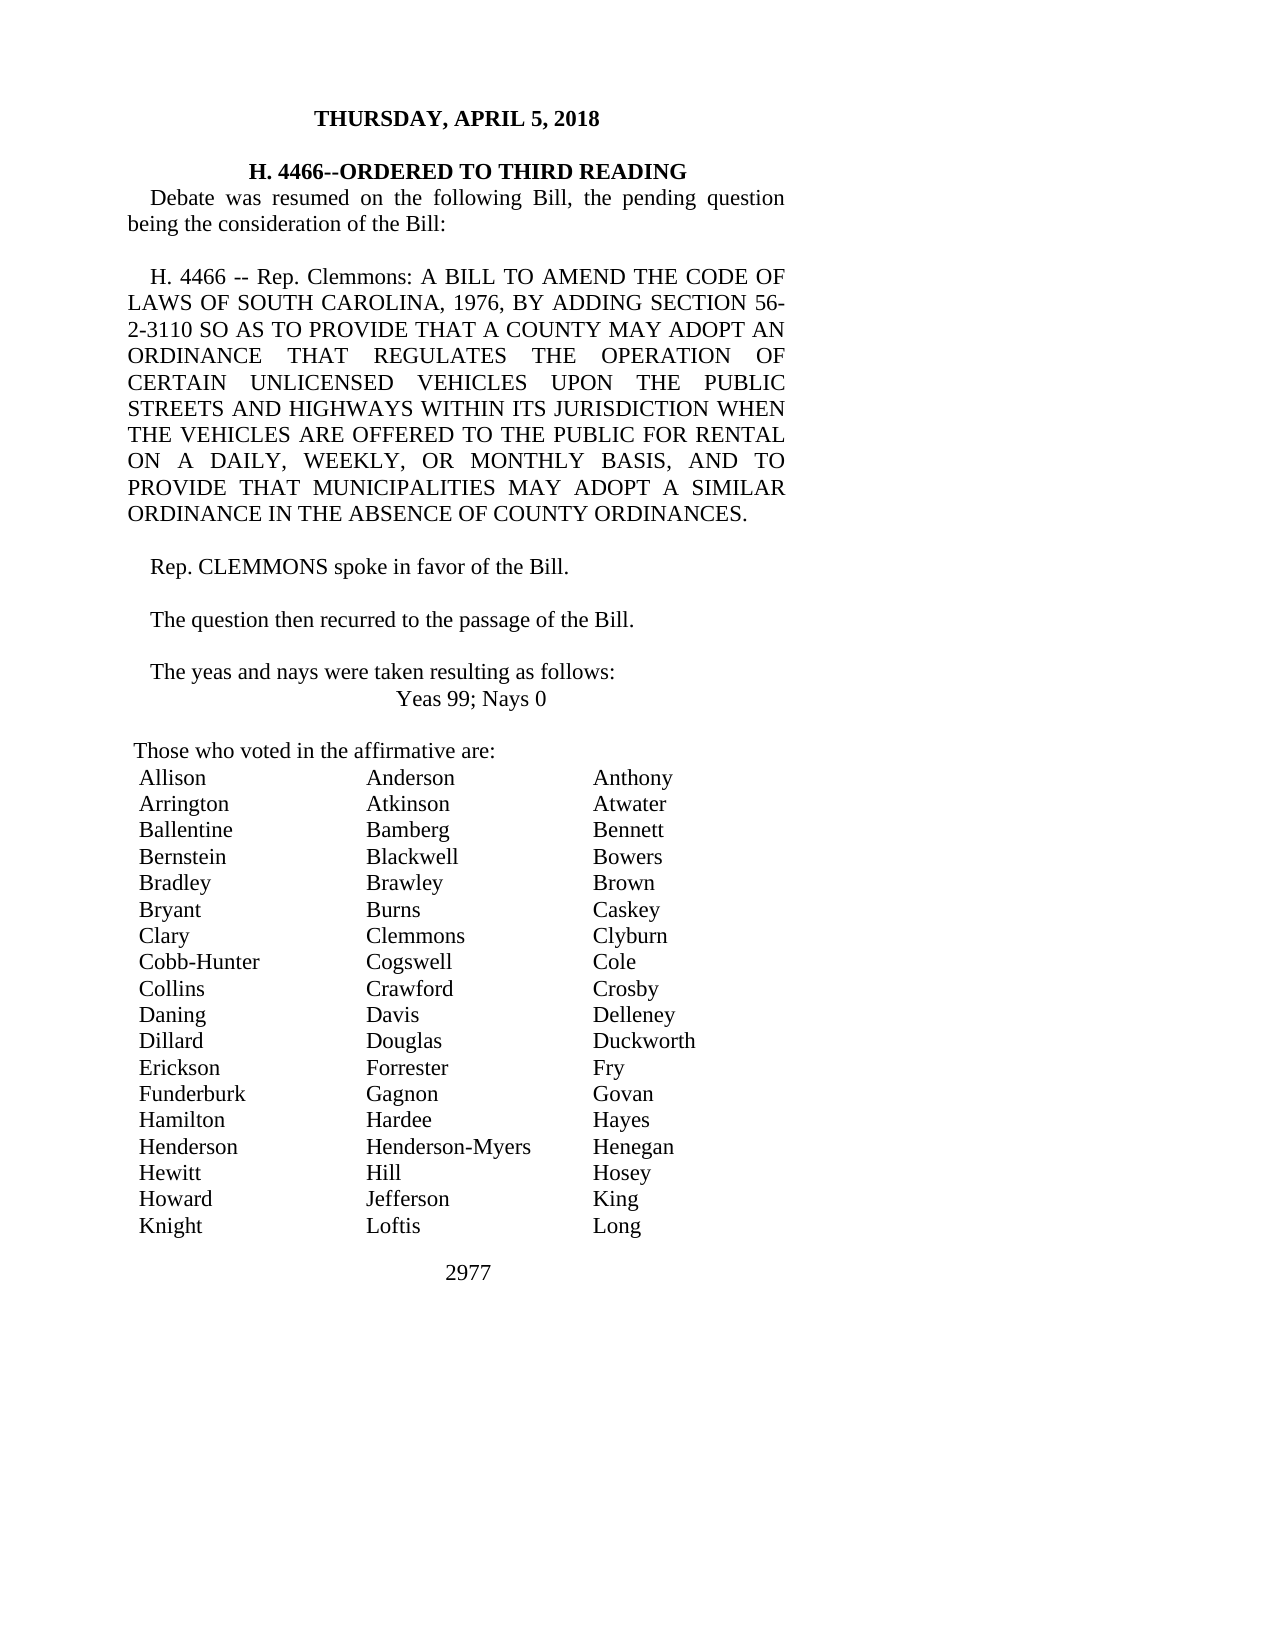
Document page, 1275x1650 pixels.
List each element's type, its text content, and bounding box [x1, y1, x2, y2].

table_header Allison [128, 764, 354, 790]
table_cell Bennett [581, 817, 808, 843]
table_cell Delleney [581, 1001, 808, 1027]
text Those who voted in the affirmative are: [127, 737, 786, 764]
table_cell Clary [128, 922, 354, 948]
table_cell Erickson [128, 1054, 354, 1080]
table_cell Hewitt [128, 1159, 354, 1186]
table_cell Dillard [128, 1028, 354, 1054]
table_cell Atwater [581, 790, 808, 817]
table_cell Knight [128, 1212, 354, 1238]
table_cell Hill [355, 1159, 581, 1186]
text The yeas and nays were taken resulting as follows: [127, 658, 786, 685]
table_cell Collins [128, 975, 354, 1001]
table_cell Bowers [581, 843, 808, 869]
table_cell Arrington [128, 790, 354, 817]
text Yeas 99; Nays 0 [127, 685, 786, 711]
table_cell Bryant [128, 896, 354, 922]
table_cell Loftis [355, 1212, 581, 1238]
table_cell Cobb-Hunter [128, 948, 354, 975]
table_cell Clyburn [581, 922, 808, 948]
table_cell Burns [355, 896, 581, 922]
table_cell Henderson [128, 1133, 354, 1159]
table_cell Blackwell [355, 843, 581, 869]
table_header Anderson [355, 764, 581, 790]
table_cell Atkinson [355, 790, 581, 817]
table_cell Hardee [355, 1106, 581, 1133]
table_cell Henderson-Myers [355, 1133, 581, 1159]
table_cell Davis [355, 1001, 581, 1027]
table_cell Douglas [355, 1028, 581, 1054]
table_cell Long [581, 1212, 808, 1238]
text H. 4466 -- Rep. Clemmons: A BILL TO AMEND THE CODE OF LAWS OF SOUTH CAROLINA, 1976, BY ADDING SECTION 56-2-3110 SO AS TO PROVIDE THAT A COUNTY MAY ADOPT AN ORDINANCE THAT REGULATES THE OPERATION OF CERTAIN UNLICENSED VEHICLES UPON THE PUBLIC STREETS AND HIGHWAYS WITHIN ITS JURISDICTION WHEN THE VEHICLES ARE OFFERED TO THE PUBLIC FOR RENTAL ON A DAILY, WEEKLY, OR MONTHLY BASIS, AND TO PROVIDE THAT MUNICIPALITIES MAY ADOPT A SIMILAR ORDINANCE IN THE ABSENCE OF COUNTY ORDINANCES. [127, 263, 786, 527]
table_cell Bernstein [128, 843, 354, 869]
table_cell Hosey [581, 1159, 808, 1186]
text Rep. CLEMMONS spoke in favor of the Bill. [127, 553, 786, 579]
table_cell Ballentine [128, 817, 354, 843]
table_cell Forrester [355, 1054, 581, 1080]
table_cell Jefferson [355, 1186, 581, 1212]
table_cell Clemmons [355, 922, 581, 948]
table_cell Brawley [355, 869, 581, 896]
table_cell Crosby [581, 975, 808, 1001]
table_cell Cole [581, 948, 808, 975]
table_cell Bamberg [355, 817, 581, 843]
text Debate was resumed on the following Bill, the pending question being the consideration of the Bill: [127, 184, 786, 237]
table_cell Govan [581, 1080, 808, 1106]
table_cell Duckworth [581, 1028, 808, 1054]
table_cell Bradley [128, 869, 354, 896]
text H. 4466--ORDERED TO THIRD READING [127, 158, 786, 184]
table_cell King [581, 1186, 808, 1212]
table_cell Funderburk [128, 1080, 354, 1106]
table_cell Henegan [581, 1133, 808, 1159]
table_cell Brown [581, 869, 808, 896]
table_cell Hamilton [128, 1106, 354, 1133]
table_cell Hayes [581, 1106, 808, 1133]
table_cell Cogswell [355, 948, 581, 975]
table_cell Howard [128, 1186, 354, 1212]
text The question then recurred to the passage of the Bill. [127, 606, 786, 632]
table_cell Fry [581, 1054, 808, 1080]
table_cell Crawford [355, 975, 581, 1001]
table_cell Daning [128, 1001, 354, 1027]
table_cell Caskey [581, 896, 808, 922]
table_cell Gagnon [355, 1080, 581, 1106]
table_header Anthony [581, 764, 808, 790]
